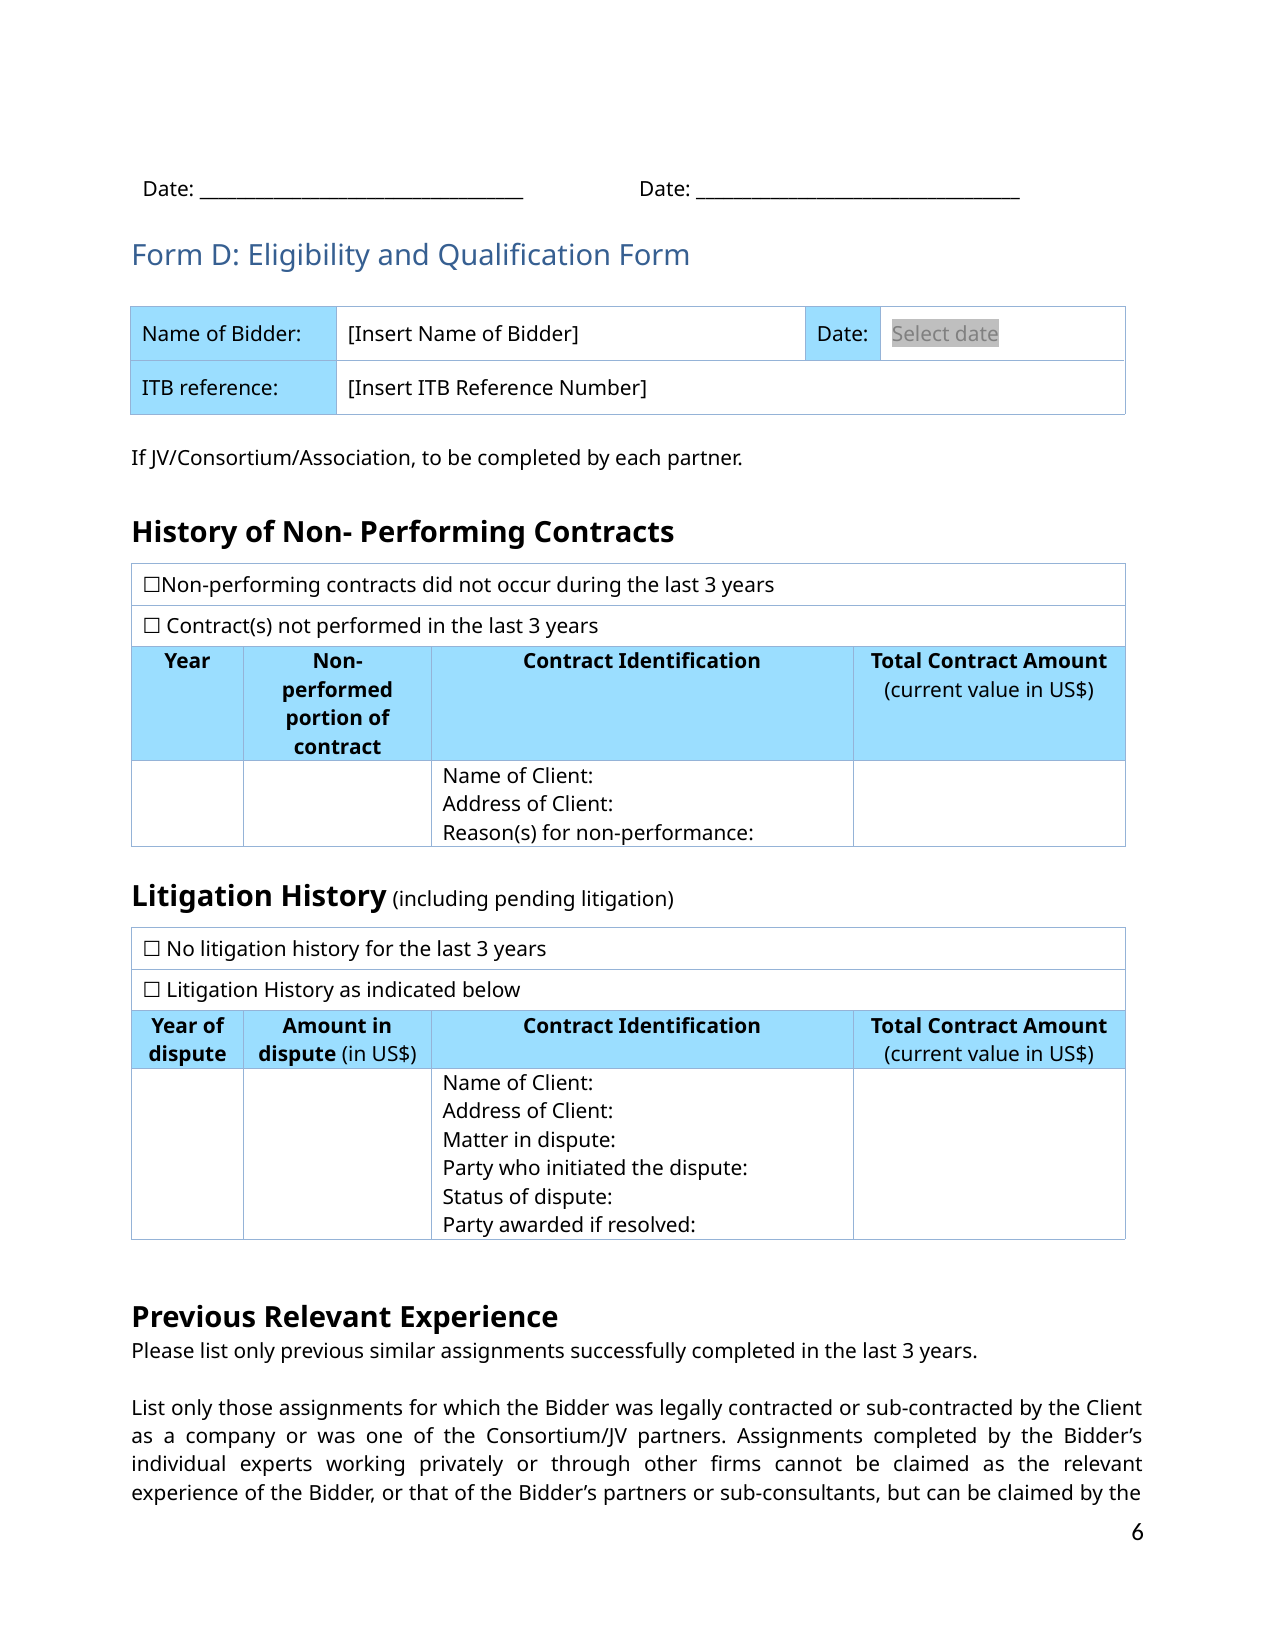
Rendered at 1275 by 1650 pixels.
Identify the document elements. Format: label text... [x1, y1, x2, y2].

table_cell Year of dispute [132, 1011, 243, 1068]
table_cell Contract Identification [432, 647, 853, 760]
table_header Non-performing contracts did not occur during the last 3 years [132, 564, 1125, 604]
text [131, 1393, 1144, 1506]
table_cell [244, 761, 431, 846]
text Please list only previous similar assignments successfully completed in the last 3 years. [131, 1336, 1144, 1364]
table_cell [854, 761, 1125, 846]
table_header No litigation history for the last 3 years [132, 928, 1125, 969]
table_cell Contract Identification [432, 1011, 853, 1068]
table_cell [132, 1069, 243, 1239]
table_header [Insert Name of Bidder] [337, 307, 805, 360]
table_cell [244, 1069, 431, 1239]
table_cell Name of Client: Address of Client: Matter in dispute: Party who initiated the dispute: Status of dispute: Party awarded if resolved: [432, 1069, 853, 1239]
table_header Name of Bidder: [131, 307, 336, 360]
table_header Date: [806, 307, 880, 360]
table_cell Date: ___________________________________ [628, 150, 1122, 201]
subtitle Form D: Eligibility and Qualification Form [131, 234, 1144, 274]
table_cell [854, 1069, 1125, 1239]
table_cell Contract(s) not performed in the last 3 years [132, 606, 1125, 646]
table_cell ITB reference: [131, 361, 336, 414]
table_cell [Insert ITB Reference Number] [337, 360, 1125, 414]
table_cell Amount in dispute (in US$) [244, 1011, 431, 1068]
table_header [881, 307, 1125, 360]
text History of Non- Performing Contracts [131, 511, 1144, 551]
table_cell Non- performed portion of contract [244, 647, 431, 760]
table_cell Total Contract Amount (current value in US$) [854, 1011, 1125, 1068]
text If JV/Consortium/Association, to be completed by each partner. [131, 443, 1144, 471]
table_cell Year [132, 647, 243, 760]
table_cell Litigation History as indicated below [132, 970, 1125, 1010]
table_cell [132, 761, 243, 846]
text Litigation History (including pending litigation) [131, 875, 1144, 915]
text Previous Relevant Experience [131, 1296, 1144, 1336]
table_cell Date: ___________________________________ [131, 150, 628, 201]
table_cell Total Contract Amount (current value in US$) [854, 647, 1125, 760]
table_cell Name of Client: Address of Client: Reason(s) for non-performance: [432, 761, 853, 846]
